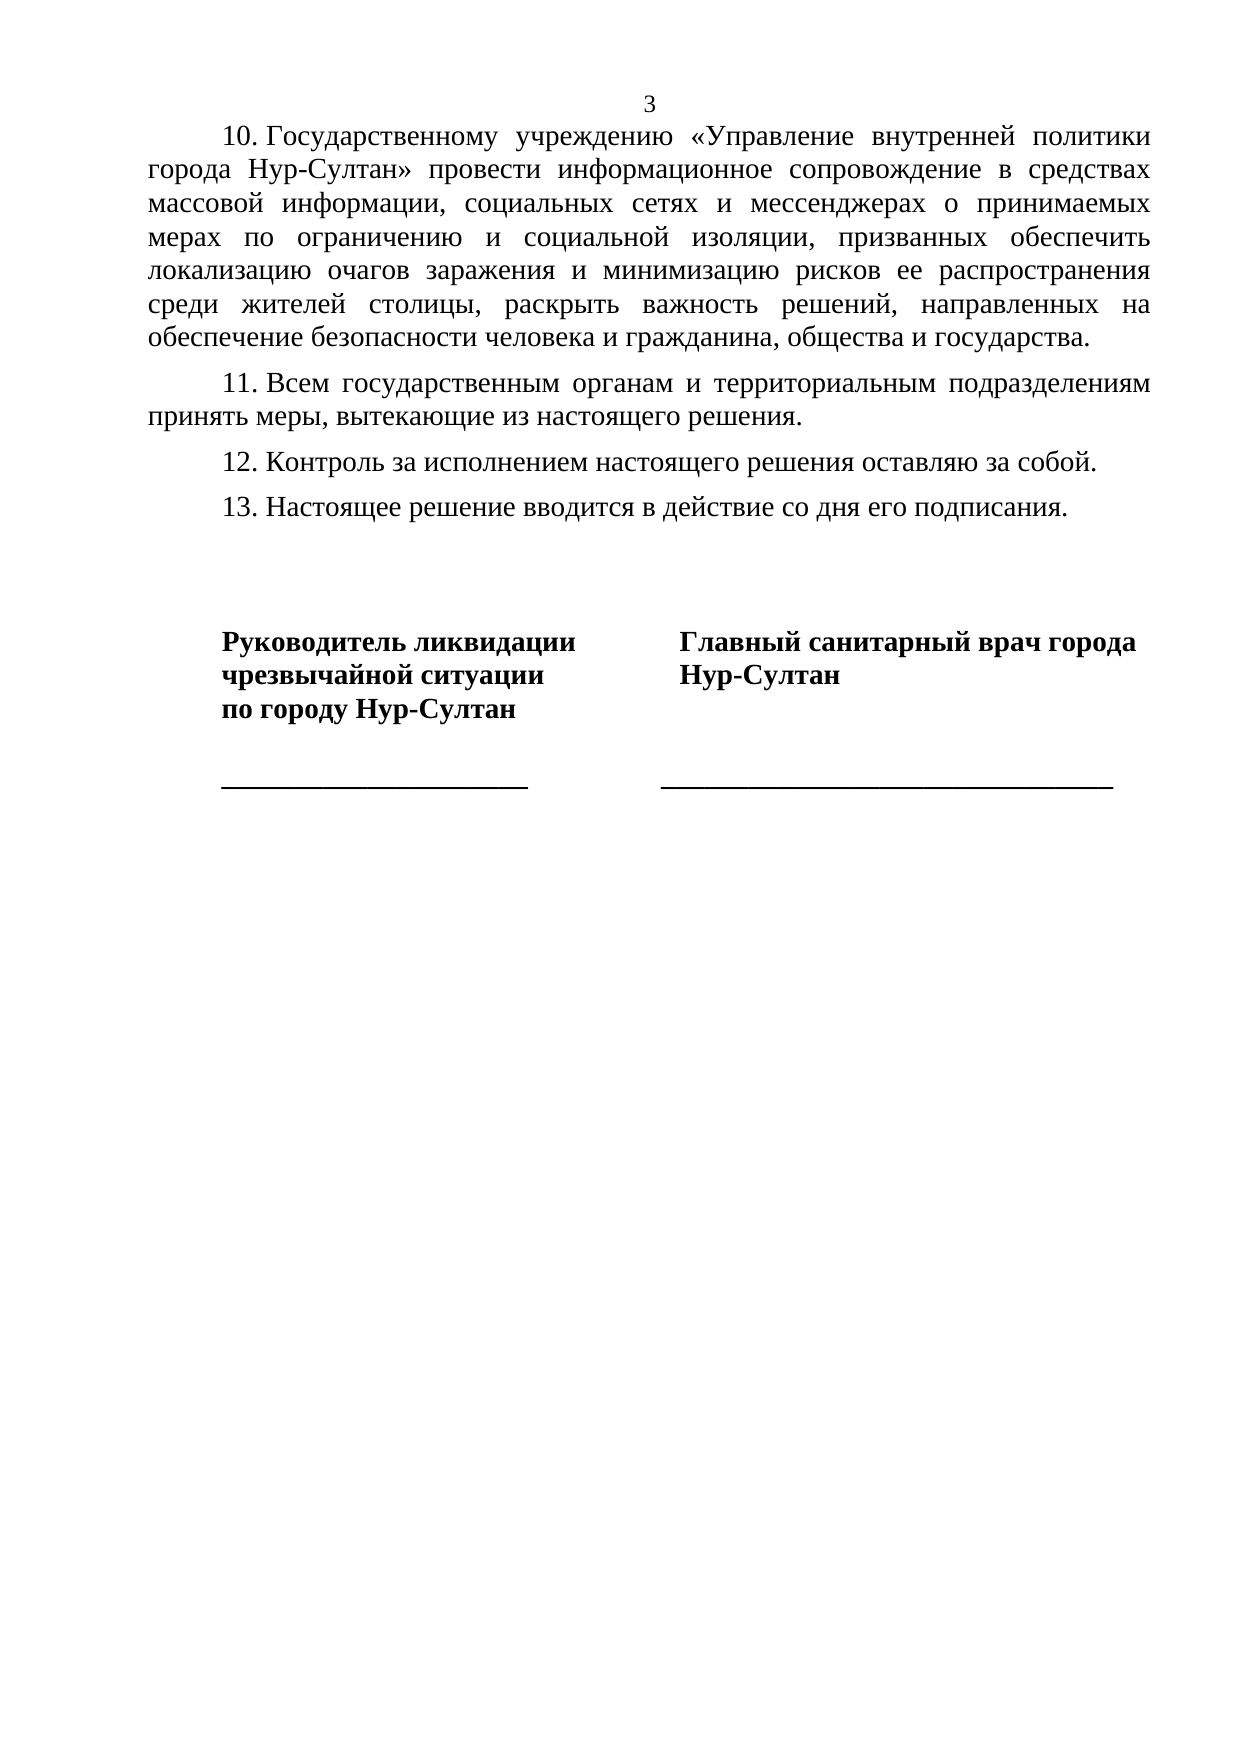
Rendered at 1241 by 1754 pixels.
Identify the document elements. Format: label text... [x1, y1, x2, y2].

list Государственному учреждению «Управление внутренней политики города Нур-Султан» провести информационное сопровождение в средствах массовой информации, социальных сетях и мессенджерах о принимаемых мерах по ограничению и социальной изоляции, призванных обеспечить локализацию очагов заражения и минимизацию рисков ее распространения среди жителей столицы, раскрыть важность решений, направленных на обеспечение безопасности человека и гражданина, общества и государства. [148, 118, 1152, 353]
text 13. Настоящее решение вводится в действие со дня его подписания. [148, 489, 1152, 523]
table_header Руководитель ликвидации чрезвычайной ситуации по городу Нур-Султан _____________________ [136, 624, 649, 825]
list Всем государственным органам и территориальным подразделениям принять меры, вытекающие из настоящего решения. [148, 365, 1152, 432]
table_header Главный санитарный врач города Нур-Султан _______________________________ [650, 624, 1163, 825]
text 12. Контроль за исполнением настоящего решения оставляю за собой. [148, 444, 1152, 477]
